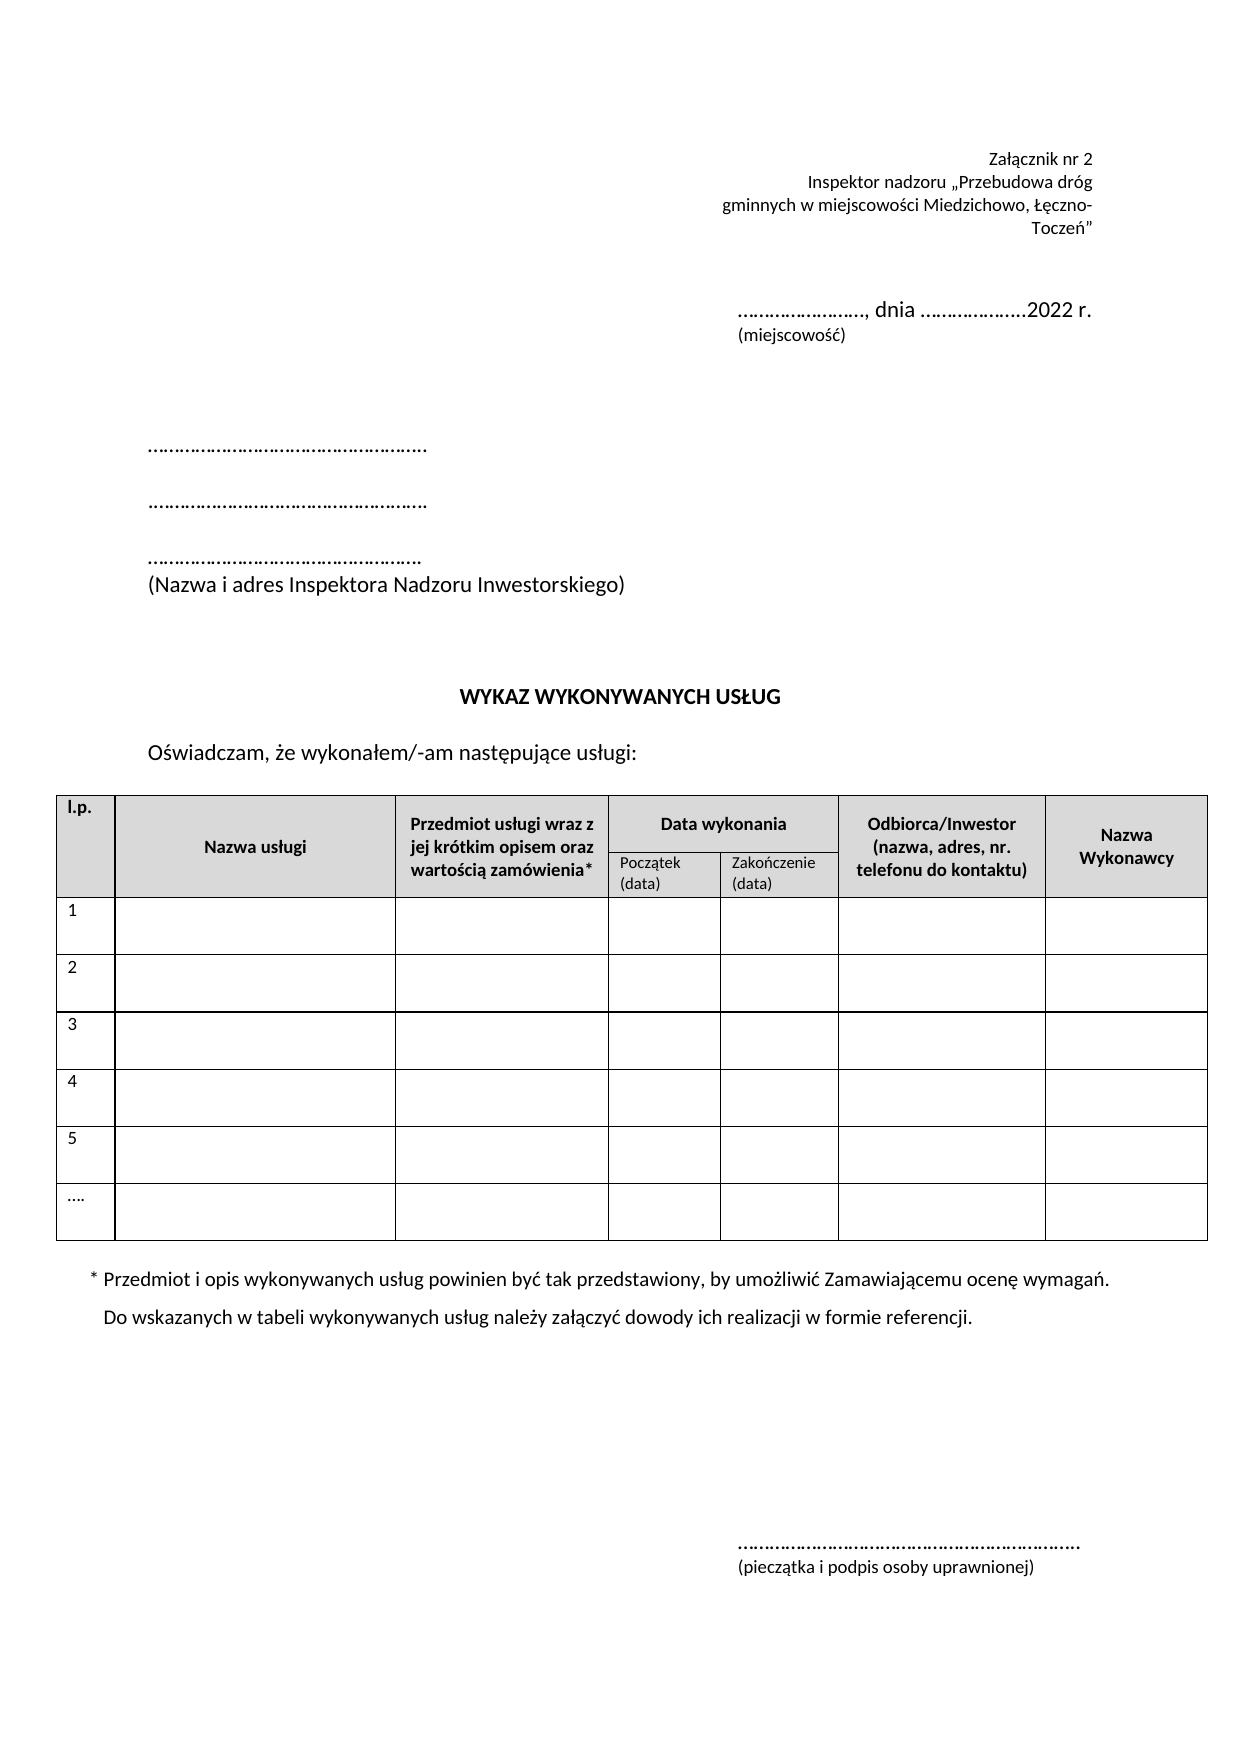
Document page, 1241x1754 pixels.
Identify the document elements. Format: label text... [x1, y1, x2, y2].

table_cell [116, 955, 395, 1011]
text …………………………………………….. [148, 430, 1093, 458]
table_cell [1046, 1127, 1207, 1183]
table_cell [839, 1127, 1045, 1183]
table_cell [839, 1070, 1045, 1126]
table_cell [1046, 1184, 1207, 1240]
table_cell [116, 1013, 395, 1068]
table_cell [396, 1070, 608, 1126]
table_cell [609, 955, 720, 1011]
text Inspektor nadzoru „Przebudowa dróg gminnych w miejscowości Miedzichowo, Łęczno-Toczeń” [664, 171, 1093, 239]
table_cell [721, 1070, 838, 1126]
text .……………………………………………. [148, 486, 1093, 514]
table_cell [396, 1127, 608, 1183]
table_cell [396, 1013, 608, 1068]
table_cell [1046, 1013, 1207, 1068]
table_cell [839, 955, 1045, 1011]
table_header Odbiorca/Inwestor (nazwa, adres, nr. telefonu do kontaktu) [839, 796, 1045, 897]
table_cell [1046, 955, 1207, 1011]
table_cell [396, 898, 608, 954]
text ……………………………………………………….. [738, 1527, 1093, 1555]
text ……………………, dnia ………………..2022 r. [664, 295, 1093, 323]
table_cell [609, 1127, 720, 1183]
table_cell [116, 1184, 395, 1240]
table_cell [396, 955, 608, 1011]
table_cell [839, 1013, 1045, 1068]
text (miejscowość) [664, 323, 1093, 346]
table_cell Początek (data) [609, 853, 720, 897]
table_cell [609, 898, 720, 954]
table_cell [609, 1013, 720, 1068]
table_cell [721, 898, 838, 954]
table_cell [721, 1013, 838, 1068]
text (pieczątka i podpis osoby uprawnionej) [738, 1555, 1093, 1578]
table_cell 3 [57, 1013, 114, 1068]
table_cell [721, 1184, 838, 1240]
text (Nazwa i adres Inspektora Nadzoru Inwestorskiego) [148, 570, 1093, 598]
table_header Przedmiot usługi wraz z jej krótkim opisem oraz wartością zamówienia* [396, 796, 608, 897]
text ……………………………………………. [148, 542, 1093, 570]
table_header l.p. [57, 796, 114, 897]
table_cell Zakończenie (data) [721, 853, 838, 897]
table_header Data wykonania [609, 796, 838, 852]
table_cell [116, 898, 395, 954]
table_cell [116, 1127, 395, 1183]
text Do wskazanych w tabeli wykonywanych usług należy załączyć dowody ich realizacji w formie referencji. [103, 1304, 1093, 1330]
text * Przedmiot i opis wykonywanych usług powinien być tak przedstawiony, by umożliwić Zamawiającemu ocenę wymagań. [88, 1266, 1137, 1292]
table_cell 4 [57, 1070, 114, 1126]
table_header Nazwa usługi [116, 796, 395, 897]
table_cell [609, 1184, 720, 1240]
table_cell 5 [57, 1127, 114, 1183]
table_cell [721, 955, 838, 1011]
table_cell [116, 1070, 395, 1126]
text Załącznik nr 2 [664, 148, 1093, 171]
text WYKAZ WYKONYWANYCH USŁUG [148, 682, 1093, 711]
table_cell [396, 1184, 608, 1240]
table_header Nazwa Wykonawcy [1046, 796, 1207, 897]
table_cell …. [57, 1184, 114, 1240]
table_cell 1 [57, 898, 114, 954]
table_cell 2 [57, 955, 114, 1011]
text Oświadczam, że wykonałem/-am następujące usługi: [148, 738, 1093, 767]
table_cell [839, 1184, 1045, 1240]
table_cell [839, 898, 1045, 954]
table_cell [1046, 898, 1207, 954]
table_cell [721, 1127, 838, 1183]
table_cell [1046, 1070, 1207, 1126]
table_cell [609, 1070, 720, 1126]
